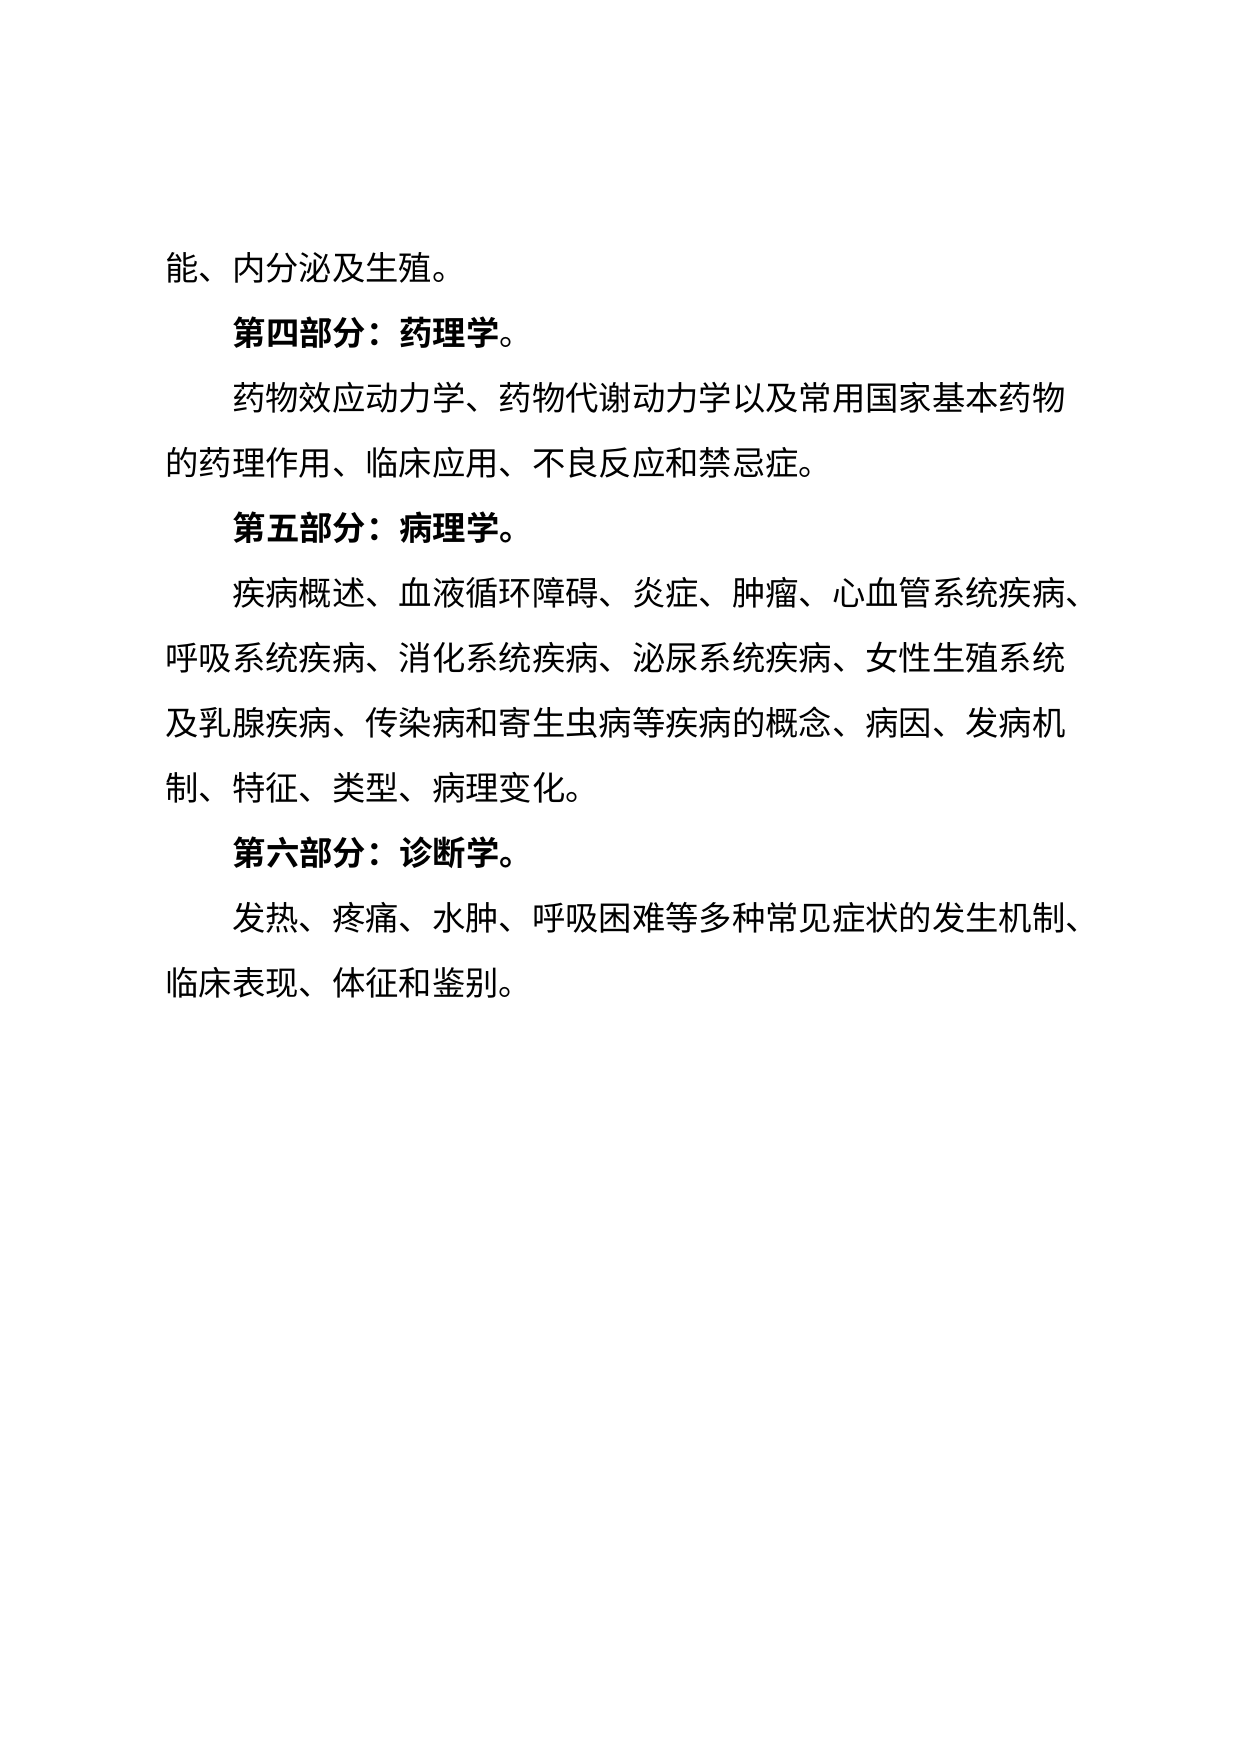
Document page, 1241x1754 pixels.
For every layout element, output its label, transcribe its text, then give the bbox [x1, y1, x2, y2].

text 第六部分：诊断学。 [165, 818, 1087, 883]
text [165, 233, 1087, 298]
text 发热、疼痛、水肿、呼吸困难等多种常见症状的发生机制、临床表现、体征和鉴别。 [165, 883, 1087, 1013]
text 疾病概述、血液循环障碍、炎症、肿瘤、心血管系统疾病、呼吸系统疾病、消化系统疾病、泌尿系统疾病、女性生殖系统及乳腺疾病、传染病和寄生虫病等疾病的概念、病因、发病机制、特征、类型、病理变化。 [165, 558, 1087, 818]
text 第五部分：病理学。 [165, 493, 1087, 558]
text 药物效应动力学、药物代谢动力学以及常用国家基本药物的药理作用、临床应用、不良反应和禁忌症。 [165, 363, 1087, 493]
text 第四部分：药理学。 [165, 298, 1087, 363]
